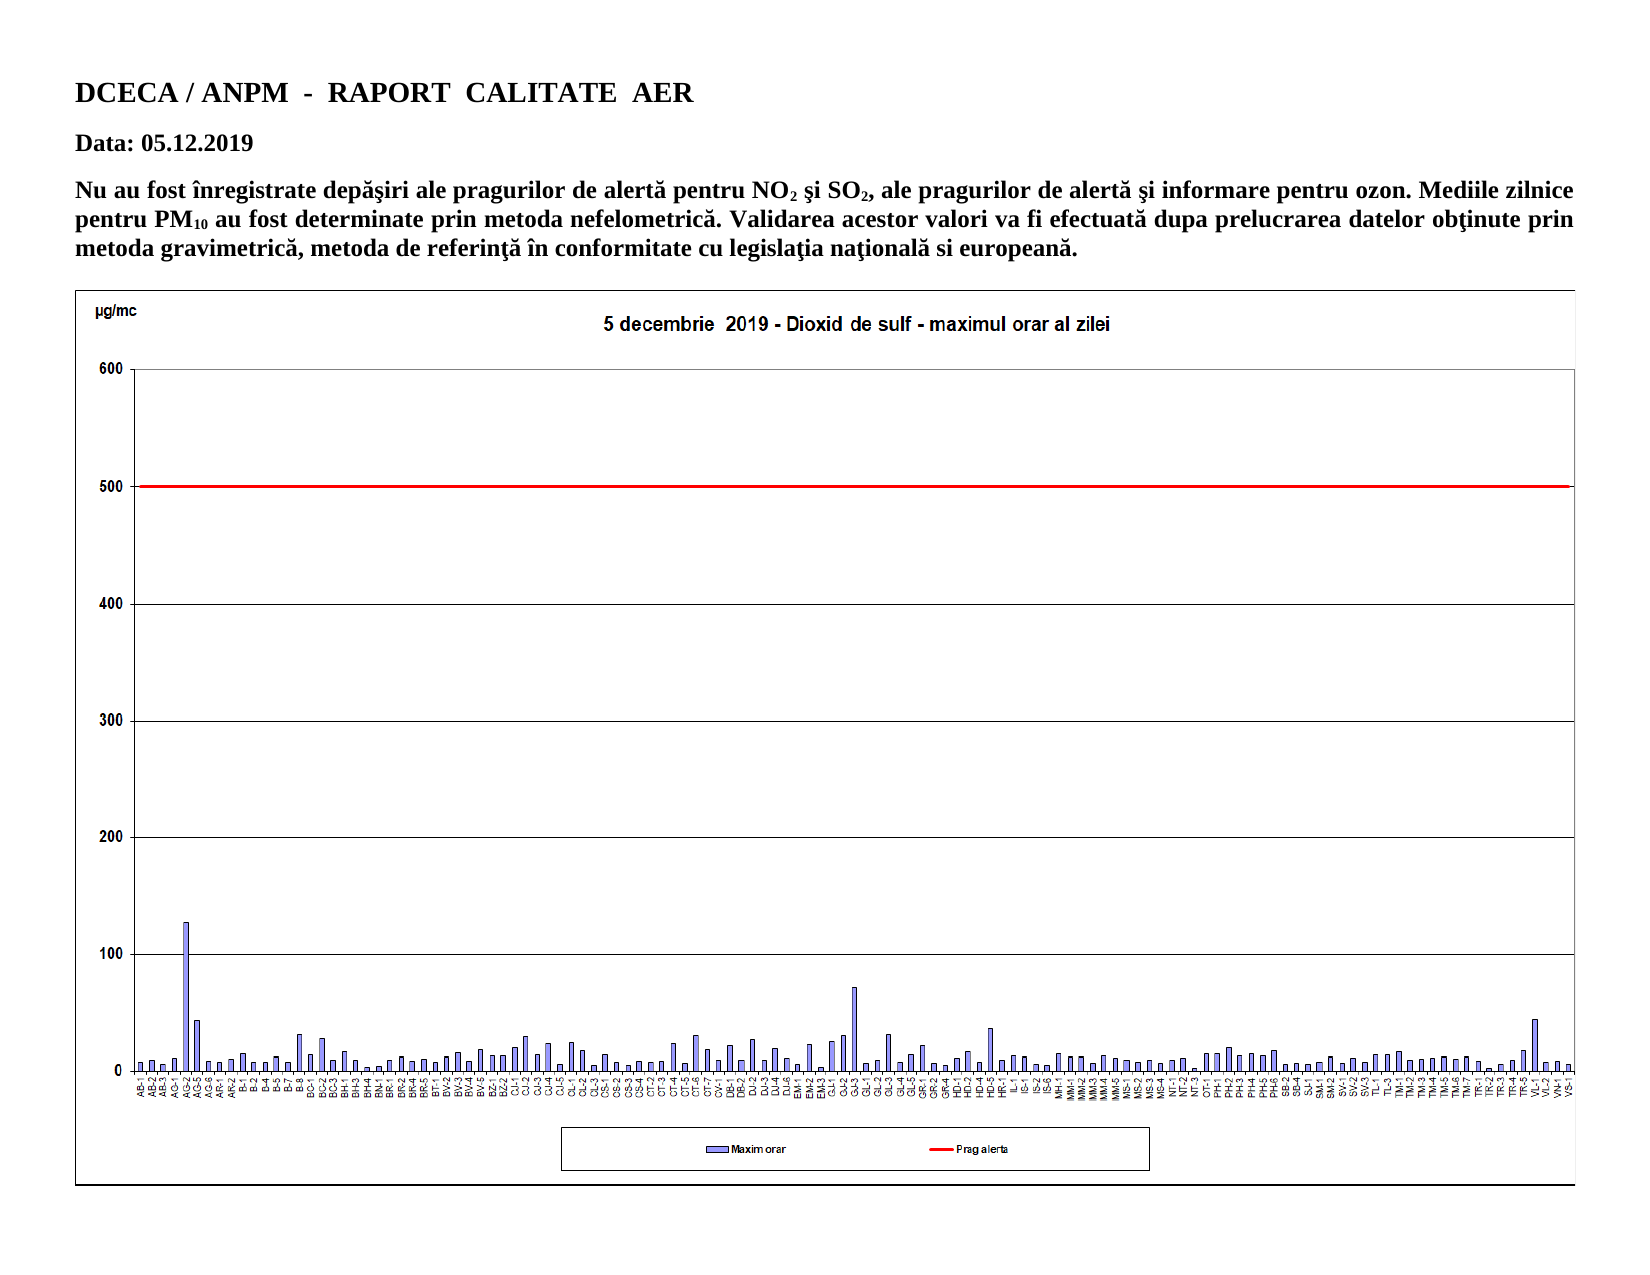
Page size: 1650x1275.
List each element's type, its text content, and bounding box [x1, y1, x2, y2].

picture [75, 290, 1575, 1186]
text Nu au fost înregistrate depăşiri ale pragurilor de alertă pentru NO2 şi SO2, ale pragurilor de alertă şi informare pentru ozon. Mediile zilnice pentru PM10 au fost determinate prin metoda nefelometrică. Validarea acestor valori va fi efectuată dupa prelucrarea datelor obţinute prin metoda gravimetrică, metoda de referinţă în conformitate cu legislaţia naţională si europeană. [75, 176, 1575, 262]
text Data: 05.12.2019 [75, 128, 1575, 156]
text DCECA / ANPM - RAPORT CALITATE AER [75, 75, 1575, 108]
